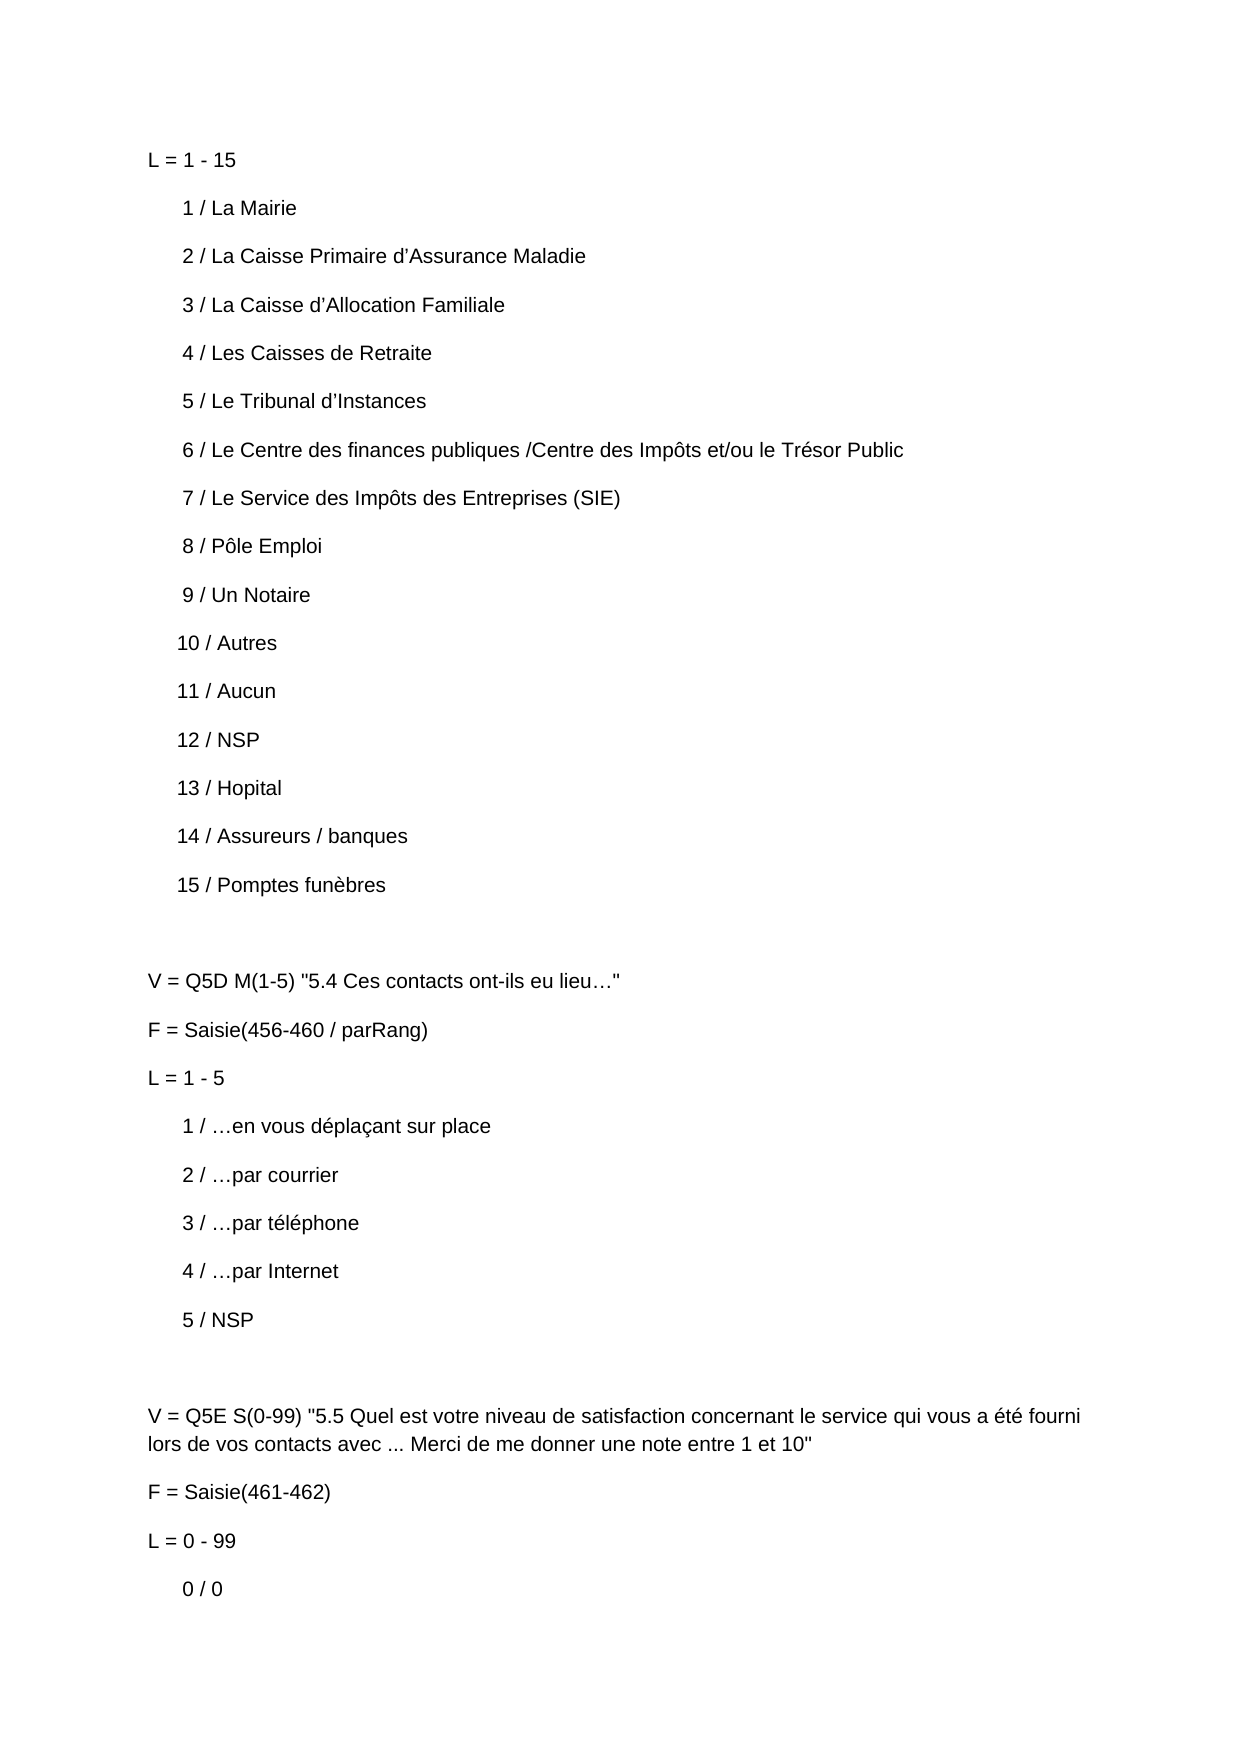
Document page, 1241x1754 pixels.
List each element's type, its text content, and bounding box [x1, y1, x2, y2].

text 5 / Le Tribunal d’Instances [148, 389, 1093, 413]
text F = Saisie(461-462) [148, 1480, 1093, 1504]
text 0 / 0 [148, 1577, 1093, 1601]
text 13 / Hopital [148, 776, 1093, 800]
text 3 / …par téléphone [148, 1211, 1093, 1235]
text 15 / Pomptes funèbres [148, 873, 1093, 897]
text 2 / La Caisse Primaire d’Assurance Maladie [148, 244, 1093, 268]
text 4 / …par Internet [148, 1259, 1093, 1283]
text 6 / Le Centre des finances publiques /Centre des Impôts et/ou le Trésor Public [148, 438, 1093, 462]
text 14 / Assureurs / banques [148, 824, 1093, 848]
text L = 0 - 99 [148, 1528, 1093, 1552]
text V = Q5D M(1-5) "5.4 Ces contacts ont-ils eu lieu…" [148, 969, 1093, 993]
text 1 / …en vous déplaçant sur place [148, 1114, 1093, 1138]
text 4 / Les Caisses de Retraite [148, 341, 1093, 365]
text F = Saisie(456-460 / parRang) [148, 1018, 1093, 1042]
text 10 / Autres [148, 631, 1093, 655]
text 3 / La Caisse d’Allocation Familiale [148, 293, 1093, 317]
text 9 / Un Notaire [148, 583, 1093, 607]
text 5 / NSP [148, 1308, 1093, 1332]
text L = 1 - 15 [148, 148, 1093, 172]
text 2 / …par courrier [148, 1163, 1093, 1187]
text 8 / Pôle Emploi [148, 534, 1093, 558]
text 11 / Aucun [148, 679, 1093, 703]
text V = Q5E S(0-99) "5.5 Quel est votre niveau de satisfaction concernant le service qui vous a été fourni lors de vos contacts avec ... Merci de me donner une note entre 1 et 10" [148, 1404, 1093, 1456]
text 1 / La Mairie [148, 196, 1093, 220]
text 12 / NSP [148, 728, 1093, 752]
text 7 / Le Service des Impôts des Entreprises (SIE) [148, 486, 1093, 510]
text L = 1 - 5 [148, 1066, 1093, 1090]
